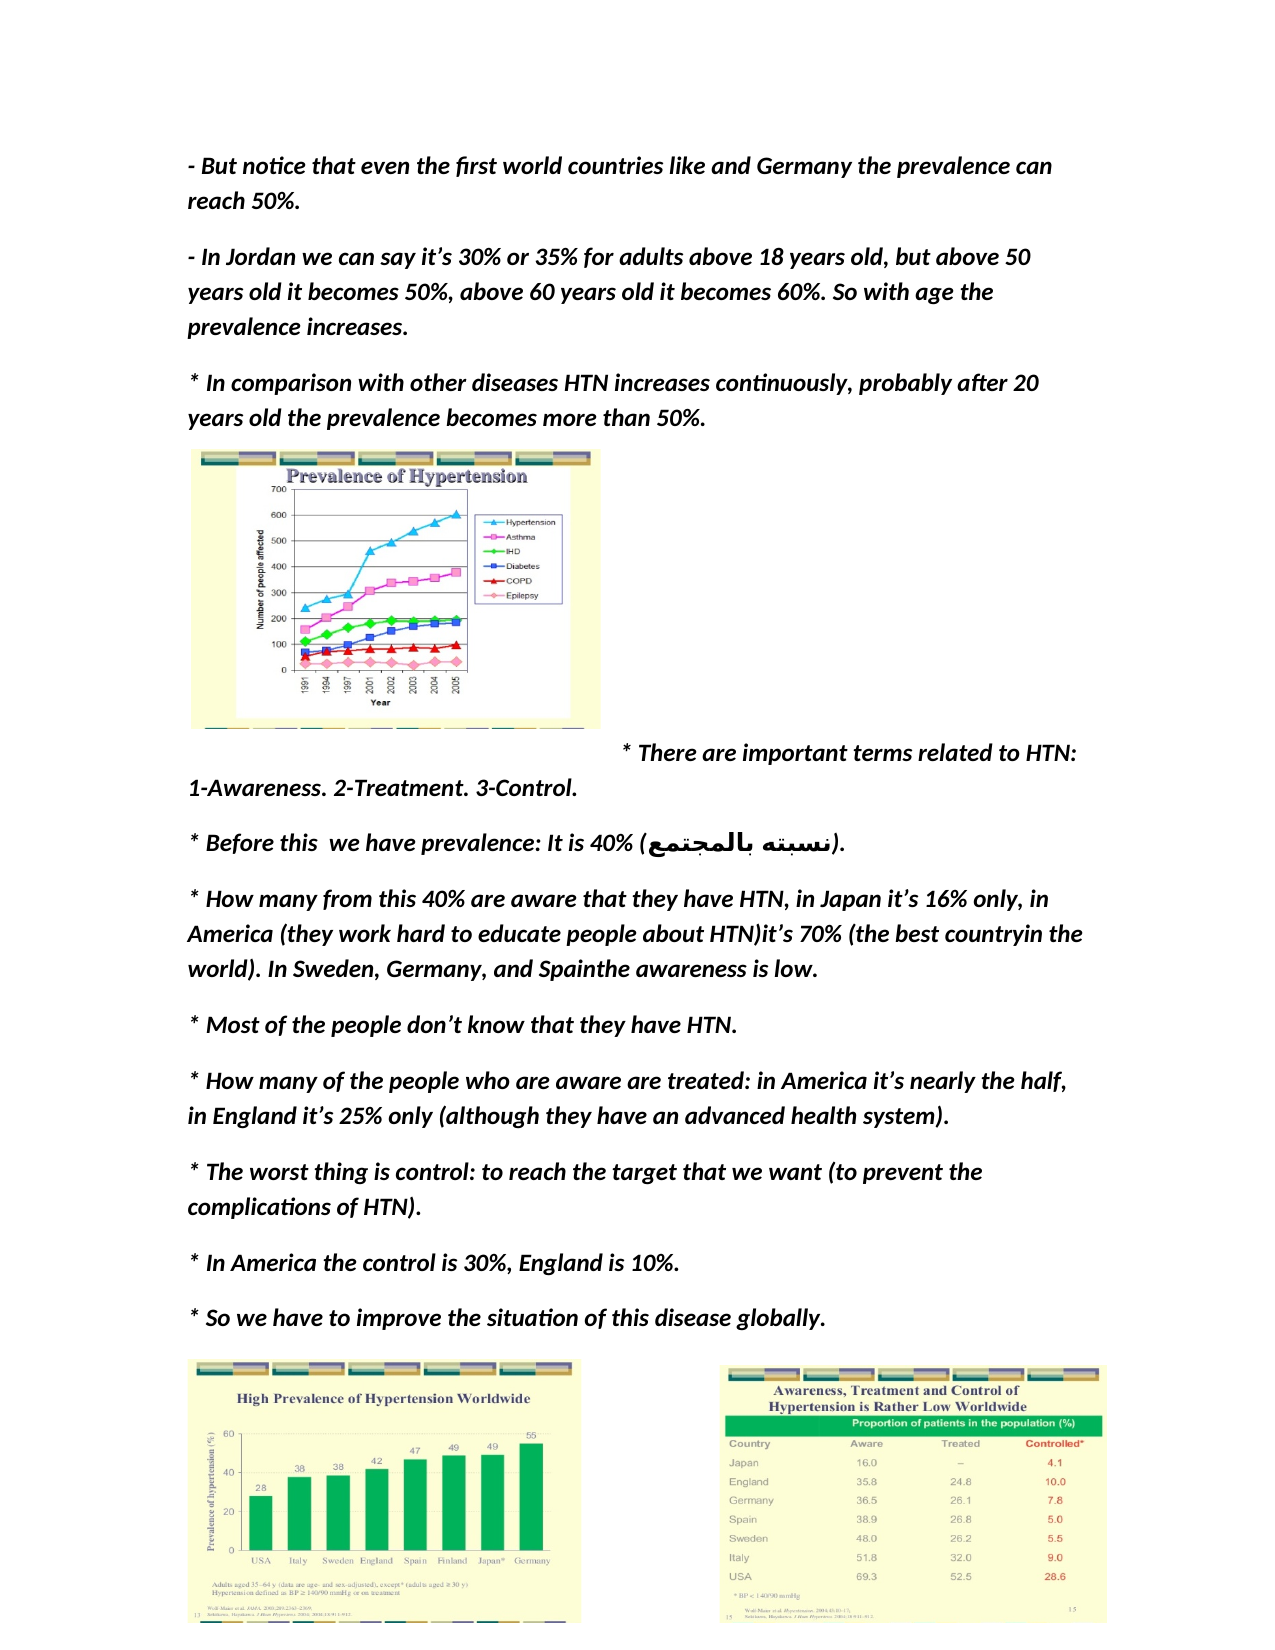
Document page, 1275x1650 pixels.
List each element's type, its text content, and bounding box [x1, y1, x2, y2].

text * There are important terms related to HTN: 1-Awareness. 2-Treatment. 3-Control. [187, 737, 1087, 802]
text * So we have to improve the situation of this disease globally. [187, 1302, 1087, 1333]
text * In America the control is 30%, England is 10%. [187, 1247, 1087, 1277]
picture [719, 1365, 1107, 1622]
text * How many from this 40% are aware that they have HTN, in Japan it’s 16% only, in America (they work hard to educate people about HTN)it’s 70% (the best countryin the world). In Sweden, Germany, and Spainthe awareness is low. [187, 883, 1087, 984]
picture [187, 1359, 582, 1622]
text * The worst thing is control: to reach the target that we want (to prevent the complications of HTN). [187, 1156, 1087, 1221]
text * Before this we have prevalence: It is 40% (نسبته بالمجتمع). [187, 827, 1087, 858]
picture [191, 449, 600, 727]
text - In Jordan we can say it’s 30% or 35% for adults above 18 years old, but above 50 years old it becomes 50%, above 60 years old it becomes 60%. So with age the prevalence increases. [187, 241, 1087, 341]
text * In comparison with other diseases HTN increases continuously, probably after 20 years old the prevalence becomes more than 50%. [187, 367, 1087, 432]
text - But notice that even the first world countries like and Germany the prevalence can reach 50%. [187, 150, 1087, 216]
text * How many of the people who are aware are treated: in America it’s nearly the half, in England it’s 25% only (although they have an advanced health system). [187, 1065, 1087, 1131]
text * Most of the people don’t know that they have HTN. [187, 1009, 1087, 1040]
